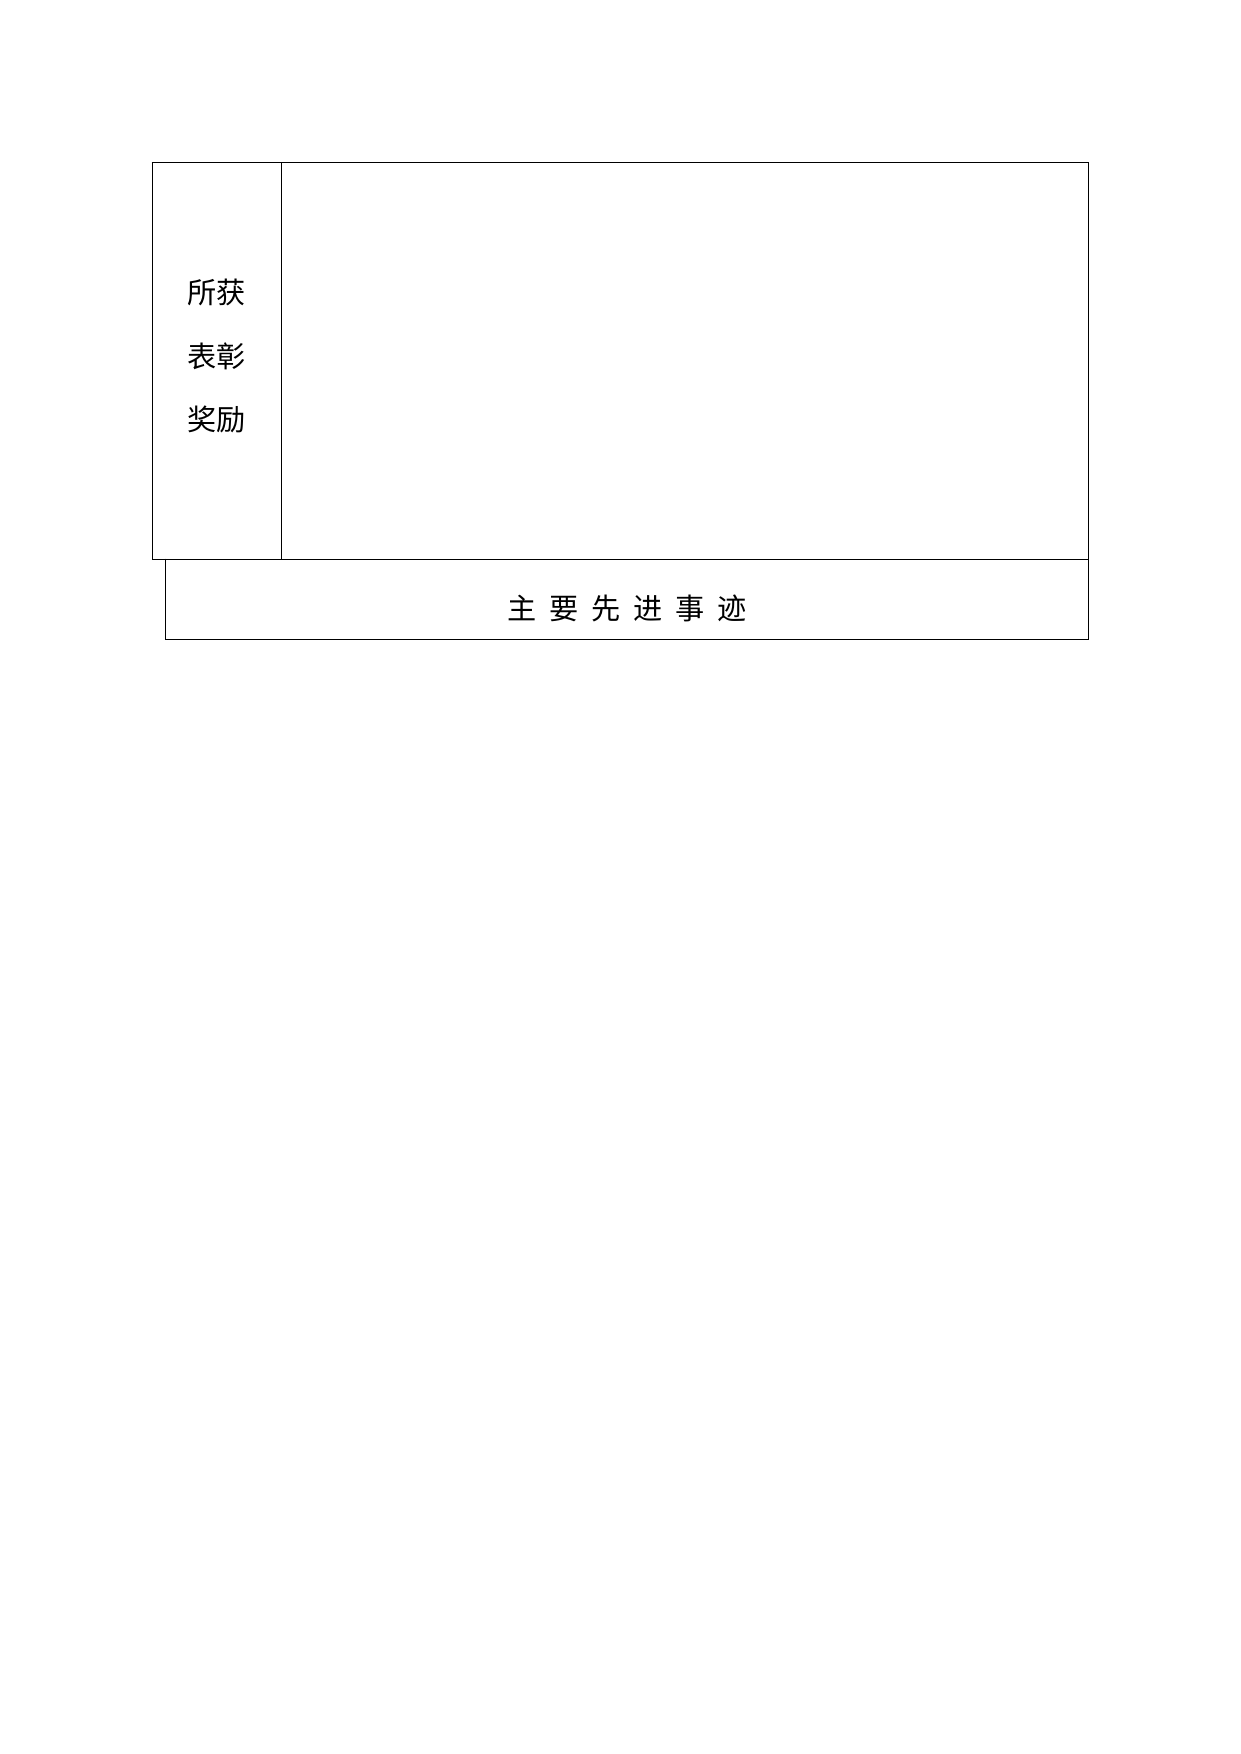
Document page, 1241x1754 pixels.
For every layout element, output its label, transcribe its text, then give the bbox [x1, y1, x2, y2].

table_cell 主 要 先 进 事 迹 [166, 560, 1088, 639]
table_cell 所获 表彰 奖励 [153, 163, 281, 558]
table_cell [282, 163, 1088, 558]
